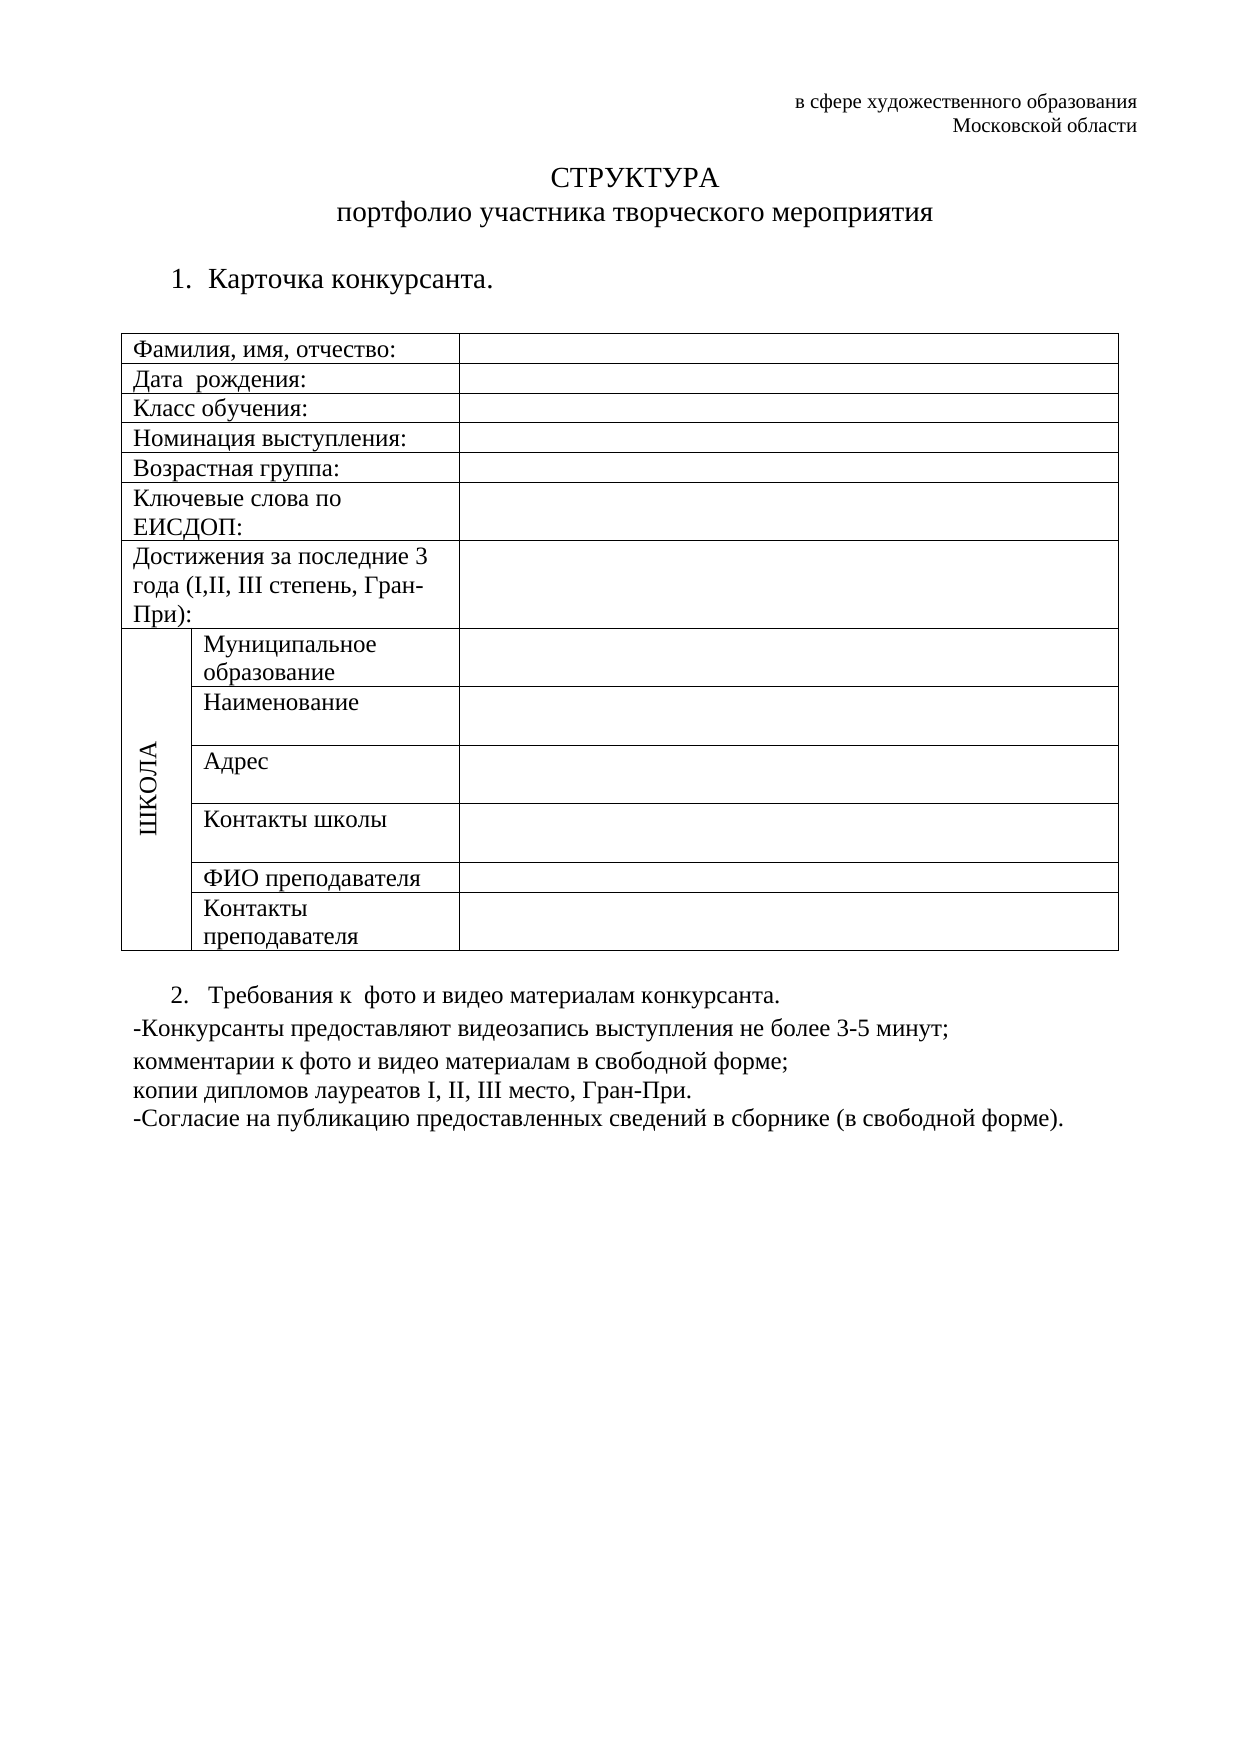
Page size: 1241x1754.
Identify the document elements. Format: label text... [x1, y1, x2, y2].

text портфолио участника творческого мероприятия [133, 194, 1137, 227]
table_cell Наименование [192, 687, 459, 745]
table_cell Дата рождения: [122, 364, 459, 392]
table_cell Контакты школы [192, 804, 459, 862]
table_cell Контакты преподавателя [192, 893, 459, 950]
text копии дипломов лауреатов I, II, III место, Гран-При. [133, 1075, 1137, 1103]
text -Конкурсанты предоставляют видеозапись выступления не более 3-5 минут; [133, 1013, 1137, 1042]
table_cell [460, 453, 1118, 482]
table_cell [460, 687, 1118, 745]
list Карточка конкурсанта. [170, 261, 1137, 294]
table_cell [460, 423, 1118, 452]
table_cell [460, 746, 1118, 803]
table_cell [460, 364, 1118, 392]
table_cell [460, 483, 1118, 540]
table_cell Номинация выступления: [122, 423, 459, 452]
table_cell [460, 863, 1118, 892]
table_cell [460, 893, 1118, 950]
text в сфере художественного образования [133, 89, 1137, 113]
table_cell [460, 541, 1118, 628]
text СТРУКТУРА [133, 160, 1137, 194]
table_header Фамилия, имя, отчество: [122, 334, 459, 363]
table_cell Муниципальное образование [192, 629, 459, 686]
list Требования к фото и видео материалам конкурсанта. [170, 980, 1137, 1009]
table_cell ФИО преподавателя [192, 863, 459, 892]
table_cell [460, 629, 1118, 686]
text комментарии к фото и видео материалам в свободной форме; [133, 1046, 1137, 1075]
table_cell [460, 394, 1118, 422]
table_cell Адрес [192, 746, 459, 803]
table_cell ШКОЛА [122, 629, 191, 950]
table_header [460, 334, 1118, 363]
table_cell [460, 804, 1118, 862]
text Московской области [133, 113, 1137, 137]
text -Согласие на публикацию предоставленных сведений в сборнике (в свободной форме). [133, 1103, 1137, 1132]
table_cell Возрастная группа: [122, 453, 459, 482]
table_cell Ключевые слова по ЕИСДОП: [122, 483, 459, 540]
table_cell Класс обучения: [122, 394, 459, 422]
table_cell Достижения за последние 3 года (I,II, III степень, Гран-При): [122, 541, 459, 628]
